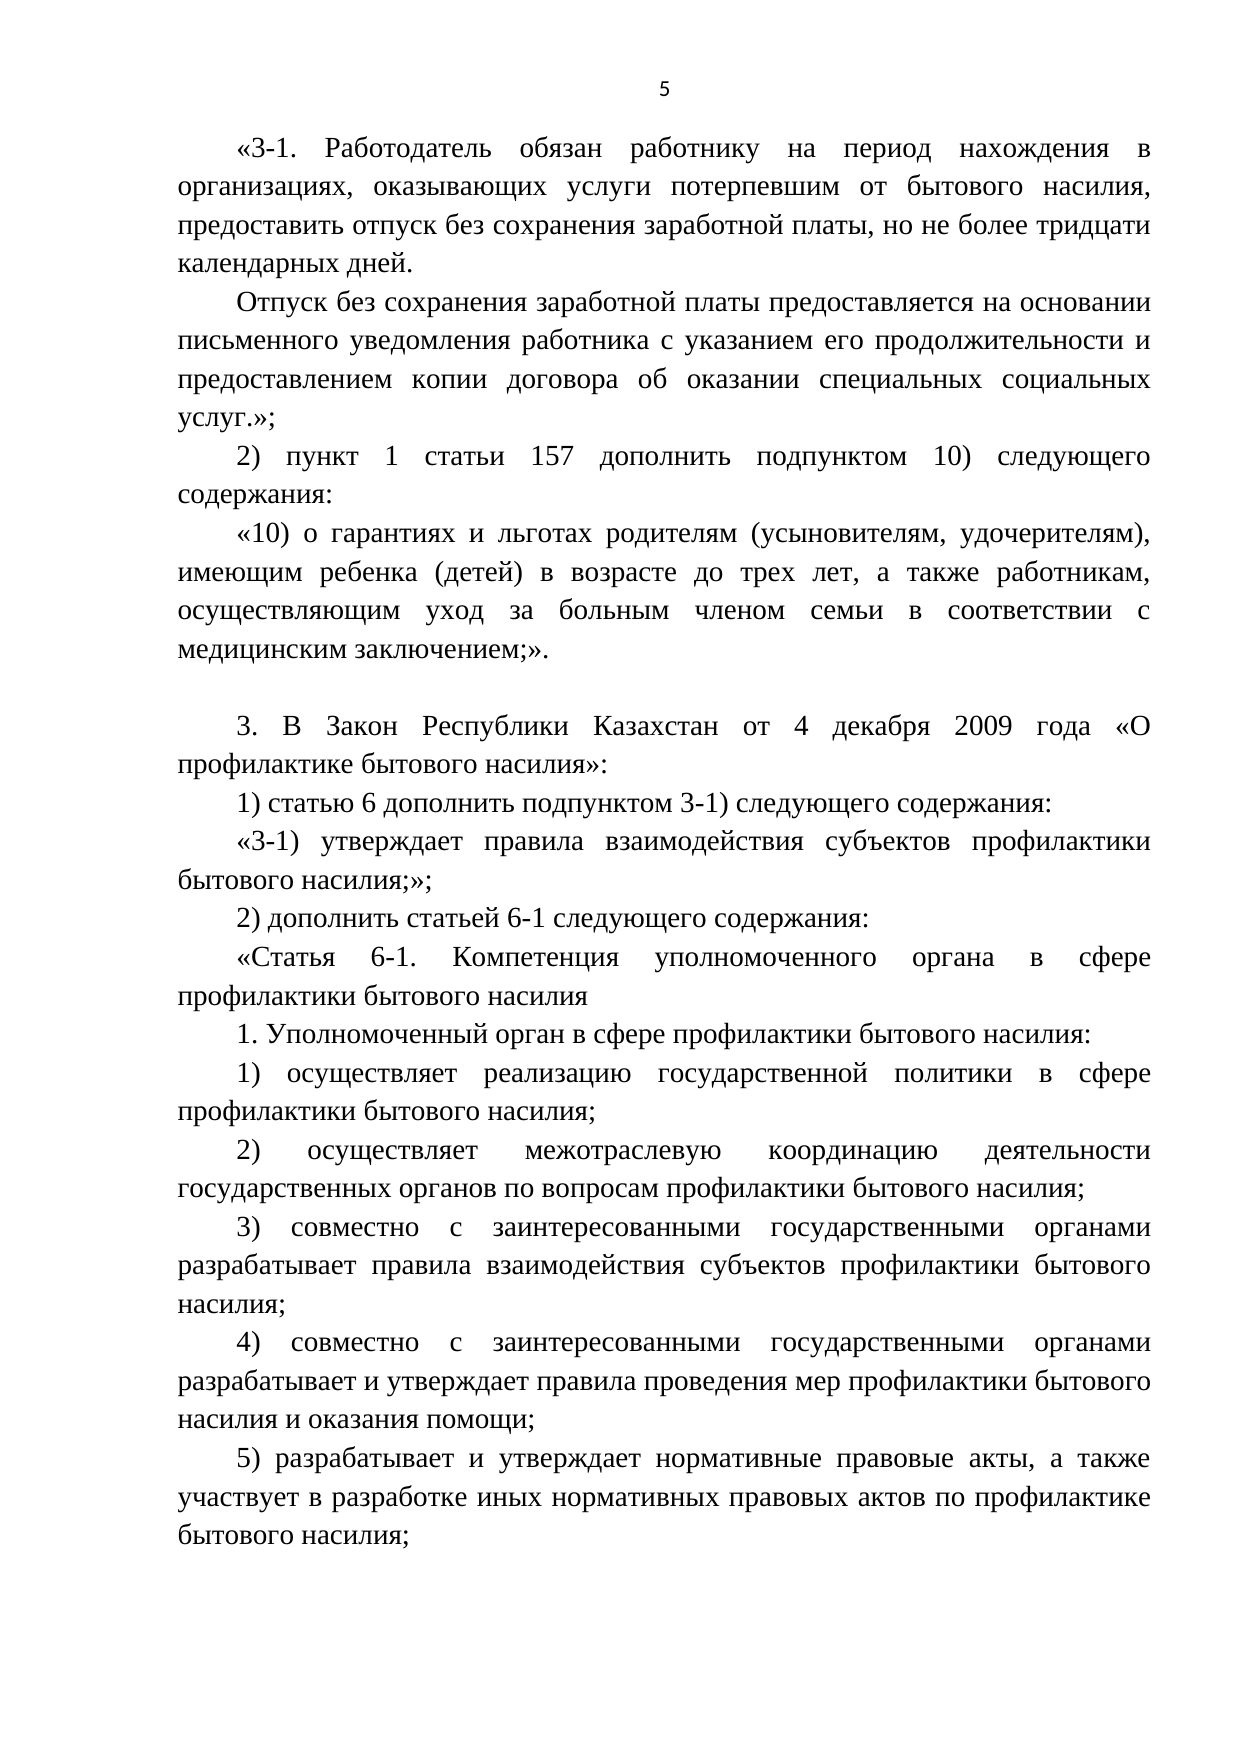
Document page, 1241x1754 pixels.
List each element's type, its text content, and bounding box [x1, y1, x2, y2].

text 3) совместно с заинтересованными государственными органами разрабатывает правила взаимодействия субъектов профилактики бытового насилия; [177, 1209, 1152, 1319]
text 3. В Закон Республики Казахстан от 4 декабря 2009 года «О профилактике бытового насилия»: [177, 708, 1152, 780]
text 2) пункт 1 статьи 157 дополнить подпунктом 10) следующего содержания: [177, 438, 1152, 510]
text 2) осуществляет межотраслевую координацию деятельности государственных органов по вопросам профилактики бытового насилия; [177, 1132, 1152, 1204]
text Отпуск без сохранения заработной платы предоставляется на основании письменного уведомления работника с указанием его продолжительности и предоставлением копии договора об оказании специальных социальных услуг.»; [177, 284, 1152, 433]
text 2) дополнить статьей 6-1 следующего содержания: [177, 901, 1152, 934]
text «10) о гарантиях и льготах родителям (усыновителям, удочерителям), имеющим ребенка (детей) в возрасте до трех лет, а также работникам, осуществляющим уход за больным членом семьи в соответствии с медицинским заключением;». [177, 515, 1152, 664]
text 1. Уполномоченный орган в сфере профилактики бытового насилия: [177, 1016, 1152, 1050]
text 5) разрабатывает и утверждает нормативные правовые акты, а также участвует в разработке иных нормативных правовых актов по профилактике бытового насилия; [177, 1440, 1152, 1551]
text 1) осуществляет реализацию государственной политики в сфере профилактики бытового насилия; [177, 1055, 1152, 1127]
text «3-1. Работодатель обязан работнику на период нахождения в организациях, оказывающих услуги потерпевшим от бытового насилия, предоставить отпуск без сохранения заработной платы, но не более тридцати календарных дней. [177, 130, 1152, 279]
text «Статья 6-1. Компетенция уполномоченного органа в сфере профилактики бытового насилия [177, 939, 1152, 1011]
text 1) статью 6 дополнить подпунктом 3-1) следующего содержания: [177, 785, 1152, 818]
text «3-1) утверждает правила взаимодействия субъектов профилактики бытового насилия;»; [177, 823, 1152, 896]
text 4) совместно с заинтересованными государственными органами разрабатывает и утверждает правила проведения мер профилактики бытового насилия и оказания помощи; [177, 1324, 1152, 1435]
